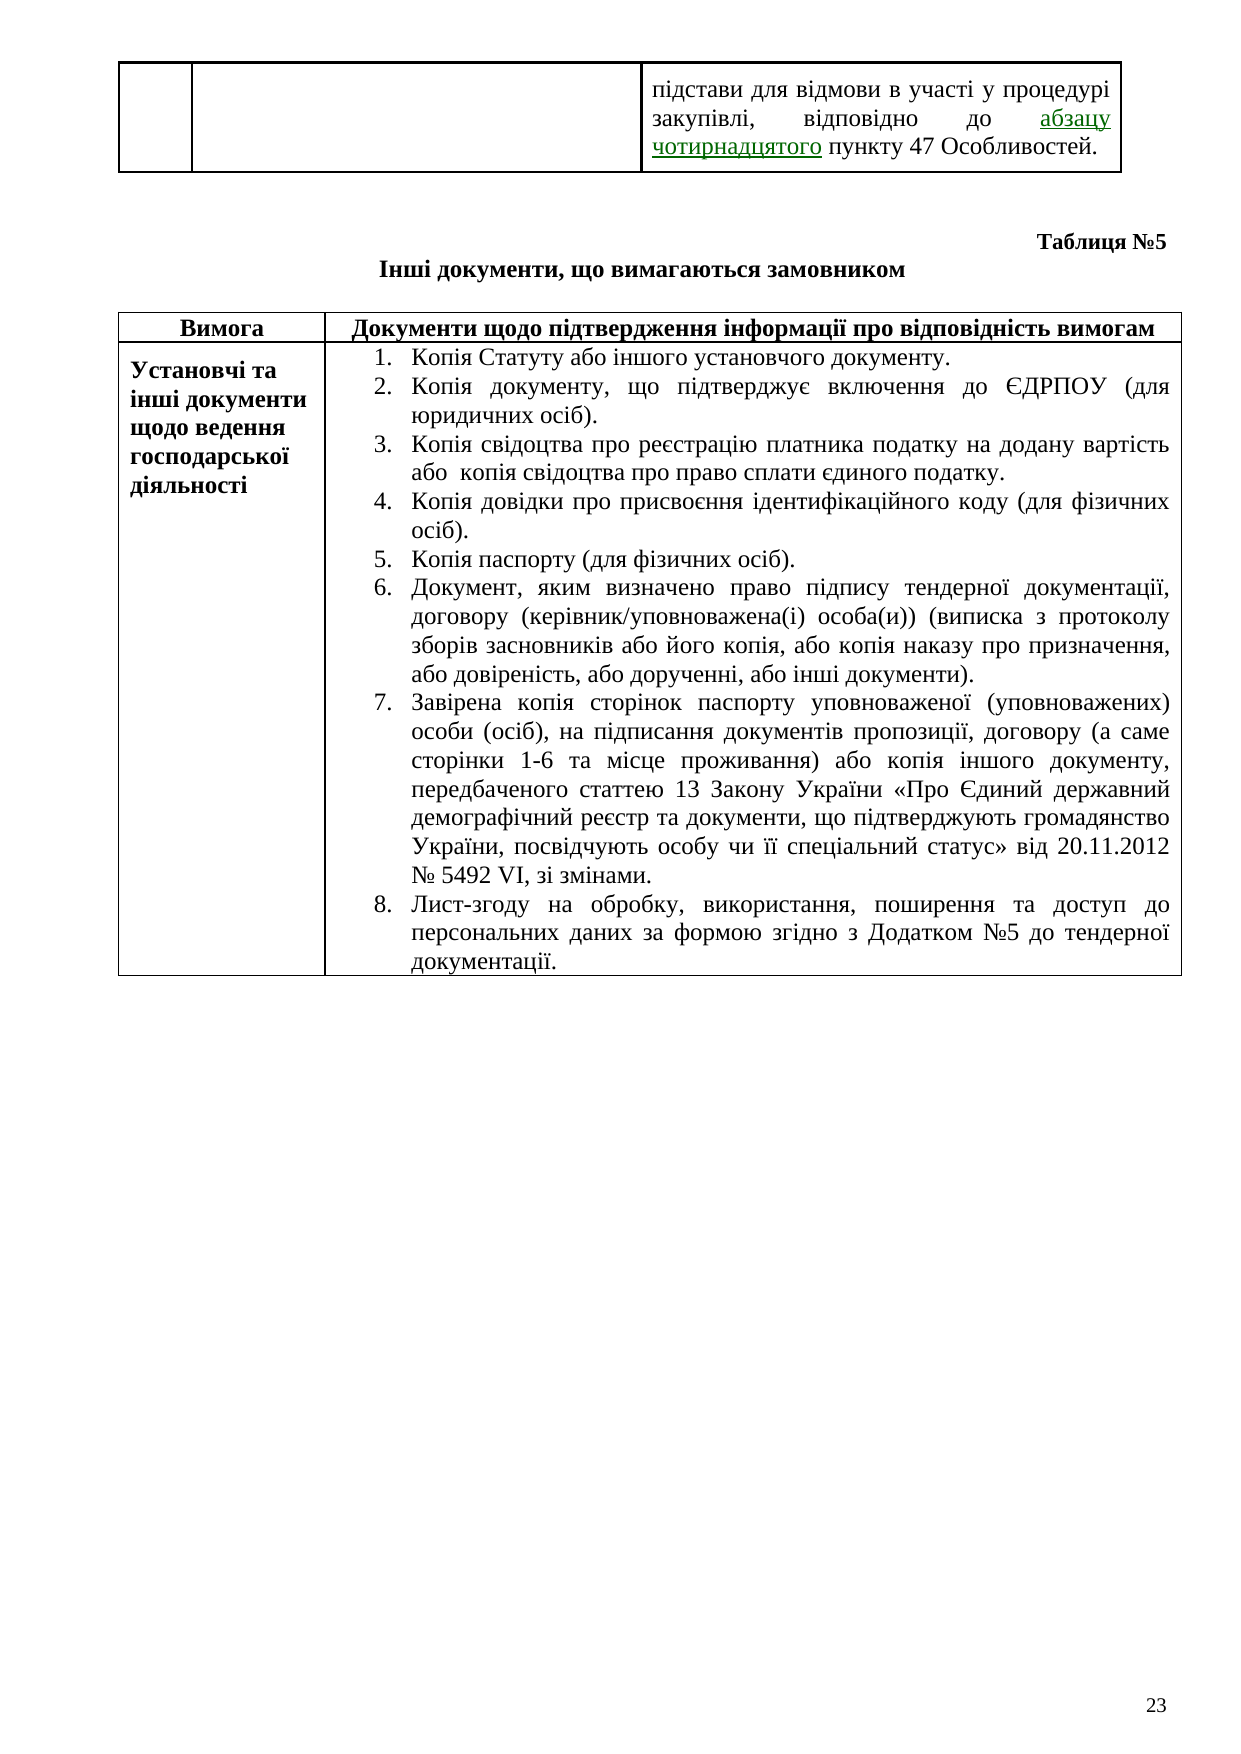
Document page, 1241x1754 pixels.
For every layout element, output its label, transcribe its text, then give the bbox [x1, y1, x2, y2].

table_cell 4 [120, 64, 191, 171]
table_cell Копія Статуту або іншого установчого документу. Копія документу, що підтверджує включення до ЄДРПОУ (для юридичних осіб). Копія свідоцтва про реєстрацію платника податку на додану вартість або копія свідоцтва про право сплати єдиного податку. Копія довідки про присвоєння ідентифікаційного коду (для фізичних осіб). Копія паспорту (для фізичних осіб). Документ, яким визначено право підпису тендерної документації, договору (керівник/уповноважена(і) особа(и)) (виписка з протоколу зборів засновників або його копія, або копія наказу про призначення, або довіреність, або дорученні, або інші документи). Завірена копія сторінок паспорту уповноваженої (уповноважених) особи (осіб), на підписання документів пропозиції, договору (а саме сторінки 1-6 та місце проживання) або копія іншого документу, передбаченого статтею 13 Закону України «Про Єдиний державний демографічний реєстр та документи, що підтверджують громадянство України, посвідчують особу чи її спеціальний статус» від 20.11.2012 № 5492 VI, зі змінами. Лист-згоду на обробку, використання, поширення та доступ до персональних даних за формою згідно з Додатком №5 до тендерної документації. [326, 343, 1181, 975]
table_header Вимога [119, 313, 324, 341]
text Інші документи, що вимагаються замовником [118, 254, 1167, 283]
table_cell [193, 64, 640, 171]
text Таблиця №5 [118, 228, 1167, 254]
table_cell Установчі та інші документи щодо ведення господарської діяльності [119, 343, 324, 975]
table_header Документи щодо підтвердження інформації про відповідність вимогам [326, 313, 1181, 341]
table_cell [643, 64, 1120, 171]
